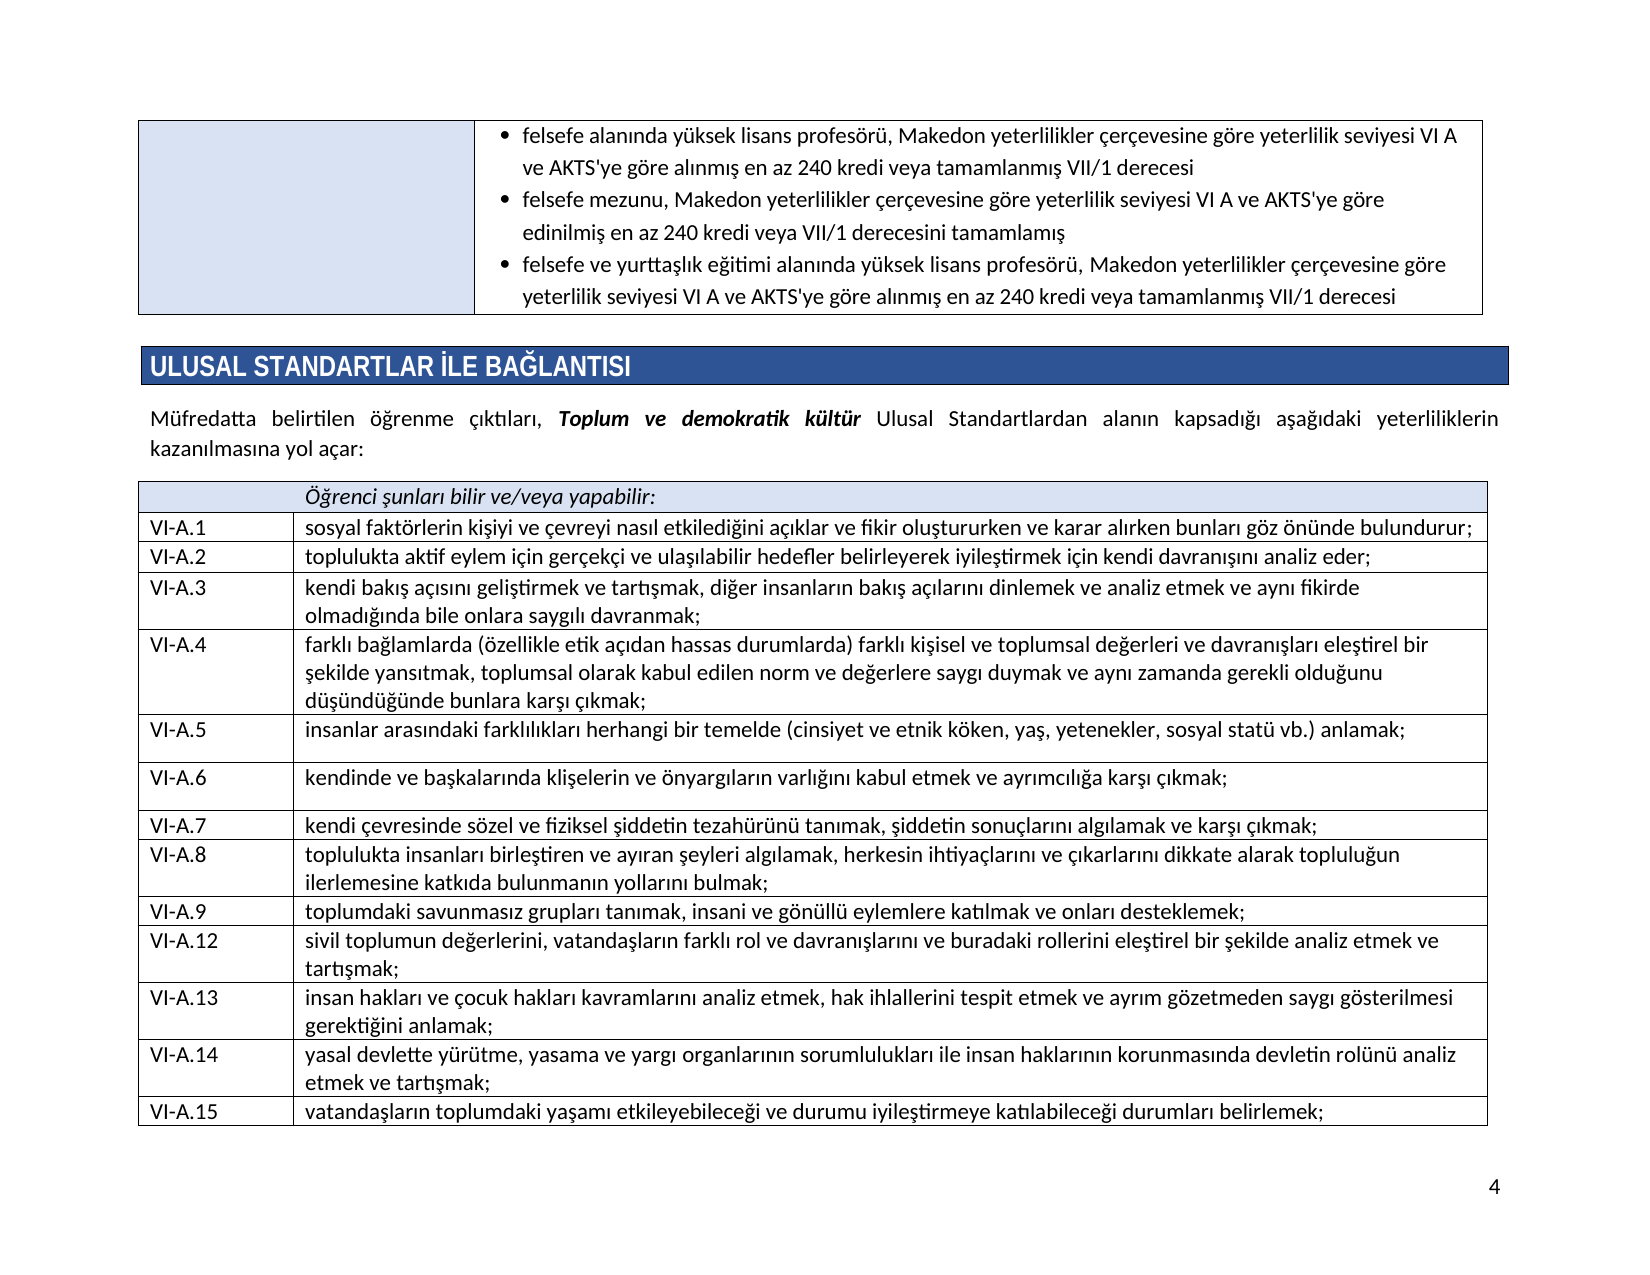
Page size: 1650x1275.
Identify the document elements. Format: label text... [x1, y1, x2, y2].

table_header Öğrenci şunları bilir ve/veya yapabilir: [294, 482, 1487, 512]
table_cell kendi çevresinde sözel ve fiziksel şiddetin tezahürünü tanımak, şiddetin sonuçlarını algılamak ve karşı çıkmak; [294, 811, 1487, 839]
table_cell VI-A.14 [139, 1040, 293, 1096]
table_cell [139, 121, 474, 314]
table_cell VI-A.2 [139, 542, 293, 572]
table_cell insanlar arasındaki farklılıkları herhangi bir temelde (cinsiyet ve etnik köken, yaş, yetenekler, sosyal statü vb.) anlamak; [294, 715, 1487, 762]
table_cell vatandaşların toplumdaki yaşamı etkileyebileceği ve durumu iyileştirmeye katılabileceği durumları belirlemek; [294, 1097, 1487, 1125]
table_cell VI-A.4 [139, 630, 293, 714]
table_cell insan hakları ve çocuk hakları kavramlarını analiz etmek, hak ihlallerini tespit etmek ve ayrım gözetmeden saygı gösterilmesi gerektiğini anlamak; [294, 983, 1487, 1039]
table_cell toplulukta aktif eylem için gerçekçi ve ulaşılabilir hedefler belirleyerek iyileştirmek için kendi davranışını analiz eder; [294, 542, 1487, 572]
table_cell sosyal faktörlerin kişiyi ve çevreyi nasıl etkilediğini açıklar ve fikir oluştururken ve karar alırken bunları göz önünde bulundurur; [294, 513, 1487, 541]
table_cell toplumdaki savunmasız grupları tanımak, insani ve gönüllü eylemlere katılmak ve onları desteklemek; [294, 897, 1487, 925]
table_cell VI-A.9 [139, 897, 293, 925]
table_cell VI-A.12 [139, 926, 293, 982]
table_cell farklı bağlamlarda (özellikle etik açıdan hassas durumlarda) farklı kişisel ve toplumsal değerleri ve davranışları eleştirel bir şekilde yansıtmak, toplumsal olarak kabul edilen norm ve değerlere saygı duymak ve aynı zamanda gerekli olduğunu düşündüğünde bunlara karşı çıkmak; [294, 630, 1487, 714]
table_cell VI-A.8 [139, 840, 293, 896]
table_cell VI-A.5 [139, 715, 293, 762]
table_cell VI-A.15 [139, 1097, 293, 1125]
table_cell kendinde ve başkalarında klişelerin ve önyargıların varlığını kabul etmek ve ayrımcılığa karşı çıkmak; [294, 763, 1487, 810]
list ULUSAL STANDARTLAR İLE BAĞLANTISI [142, 347, 1508, 384]
table_cell VI-A.7 [139, 811, 293, 839]
table_cell VI-A.1 [139, 513, 293, 541]
text Müfredatta belirtilen öğrenme çıktıları, Toplum ve demokratik kültür Ulusal Standartlardan alanın kapsadığı aşağıdaki yeterliliklerin kazanılmasına yol açar: [150, 404, 1500, 462]
table_header [139, 482, 294, 512]
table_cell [475, 121, 1482, 314]
table_cell VI-A.3 [139, 573, 293, 629]
table_cell yasal devlette yürütme, yasama ve yargı organlarının sorumlulukları ile insan haklarının korunmasında devletin rolünü analiz etmek ve tartışmak; [294, 1040, 1487, 1096]
table_cell kendi bakış açısını geliştirmek ve tartışmak, diğer insanların bakış açılarını dinlemek ve analiz etmek ve aynı fikirde olmadığında bile onlara saygılı davranmak; [294, 573, 1487, 629]
table_cell VI-A.13 [139, 983, 293, 1039]
table_cell toplulukta insanları birleştiren ve ayıran şeyleri algılamak, herkesin ihtiyaçlarını ve çıkarlarını dikkate alarak topluluğun ilerlemesine katkıda bulunmanın yollarını bulmak; [294, 840, 1487, 896]
table_cell sivil toplumun değerlerini, vatandaşların farklı rol ve davranışlarını ve buradaki rollerini eleştirel bir şekilde analiz etmek ve tartışmak; [294, 926, 1487, 982]
table_cell VI-A.6 [139, 763, 293, 810]
